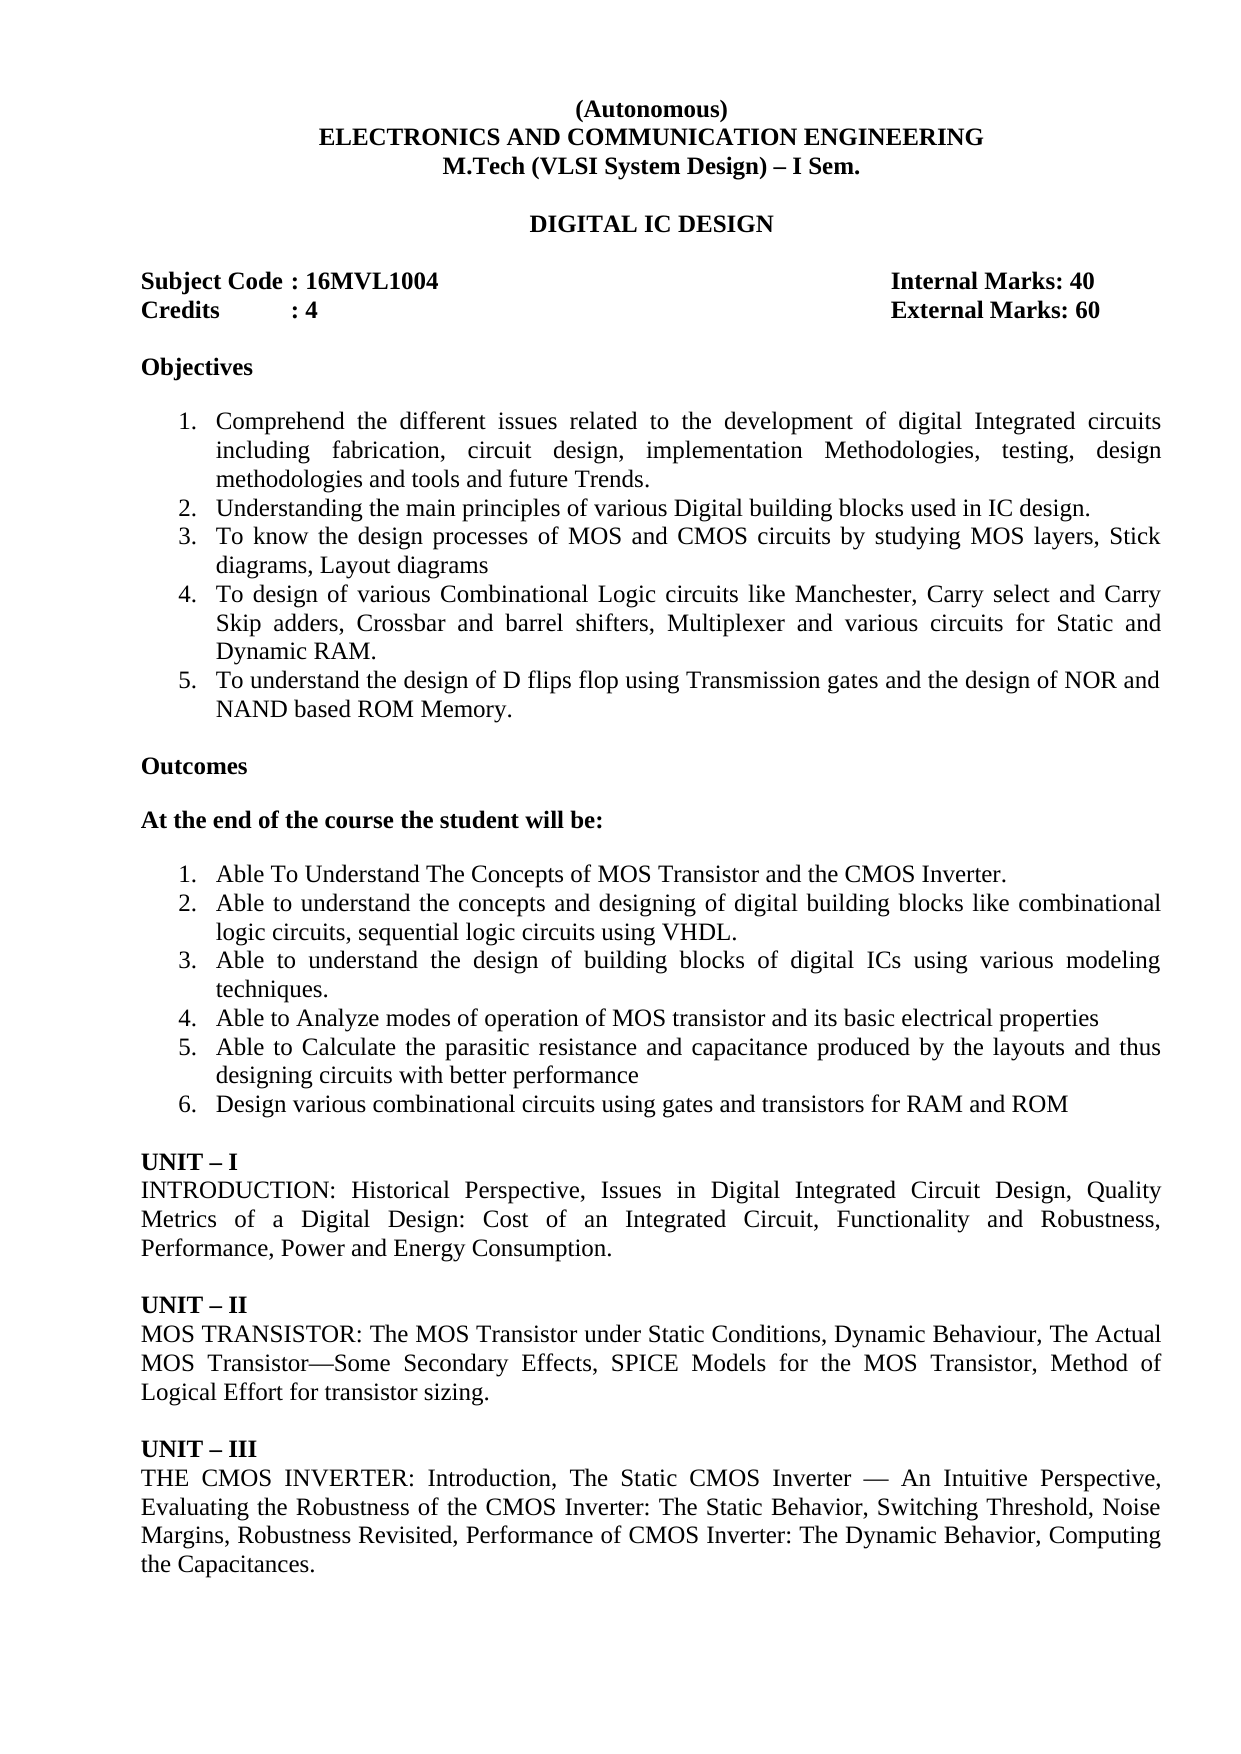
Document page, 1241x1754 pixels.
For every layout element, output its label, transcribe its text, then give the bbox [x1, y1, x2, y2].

list Able To Understand The Concepts of MOS Transistor and the CMOS Inverter. [178, 859, 1162, 888]
text UNIT – II [141, 1290, 1162, 1319]
list Comprehend the different issues related to the development of digital Integrated circuits including fabrication, circuit design, implementation Methodologies, testing, design methodologies and tools and future Trends. [178, 406, 1162, 493]
list Able to Analyze modes of operation of MOS transistor and its basic electrical properties [178, 1003, 1162, 1032]
list Design various combinational circuits using gates and transistors for RAM and ROM [178, 1089, 1162, 1118]
text ELECTRONICS AND COMMUNICATION ENGINEERING [141, 122, 1162, 151]
text DIGITAL IC DESIGN [141, 209, 1162, 237]
text Subject Code : 16MVL1004 Internal Marks: 40 [141, 266, 1162, 295]
list Able to understand the design of building blocks of digital ICs using various modeling techniques. [178, 945, 1162, 1003]
text Objectives [141, 352, 1162, 381]
list To know the design processes of MOS and CMOS circuits by studying MOS layers, Stick diagrams, Layout diagrams [178, 521, 1162, 579]
text THE CMOS INVERTER: Introduction, The Static CMOS Inverter — An Intuitive Perspective, Evaluating the Robustness of the CMOS Inverter: The Static Behavior, Switching Threshold, Noise Margins, Robustness Revisited, Performance of CMOS Inverter: The Dynamic Behavior, Computing the Capacitances. [141, 1463, 1162, 1578]
text INTRODUCTION: Historical Perspective, Issues in Digital Integrated Circuit Design, Quality Metrics of a Digital Design: Cost of an Integrated Circuit, Functionality and Robustness, Performance, Power and Energy Consumption. [141, 1175, 1162, 1262]
list Able to Calculate the parasitic resistance and capacitance produced by the layouts and thus designing circuits with better performance [178, 1032, 1162, 1089]
list Understanding the main principles of various Digital building blocks used in IC design. [178, 493, 1162, 521]
text At the end of the course the student will be: [141, 805, 1162, 834]
text UNIT – I [141, 1147, 1162, 1175]
list To design of various Combinational Logic circuits like Manchester, Carry select and Carry Skip adders, Crossbar and barrel shifters, Multiplexer and various circuits for Static and Dynamic RAM. [178, 579, 1162, 665]
text MOS TRANSISTOR: The MOS Transistor under Static Conditions, Dynamic Behaviour, The Actual MOS Transistor—Some Secondary Effects, SPICE Models for the MOS Transistor, Method of Logical Effort for transistor sizing. [141, 1319, 1162, 1405]
text UNIT – III [141, 1434, 1162, 1463]
text Outcomes [141, 751, 1162, 780]
text (Autonomous) [141, 94, 1162, 122]
list To understand the design of D flips flop using Transmission gates and the design of NOR and NAND based ROM Memory. [178, 665, 1162, 723]
list Able to understand the concepts and designing of digital building blocks like combinational logic circuits, sequential logic circuits using VHDL. [178, 888, 1162, 945]
text Credits : 4 External Marks: 60 [141, 295, 1162, 324]
text M.Tech (VLSI System Design) – I Sem. [141, 151, 1162, 180]
